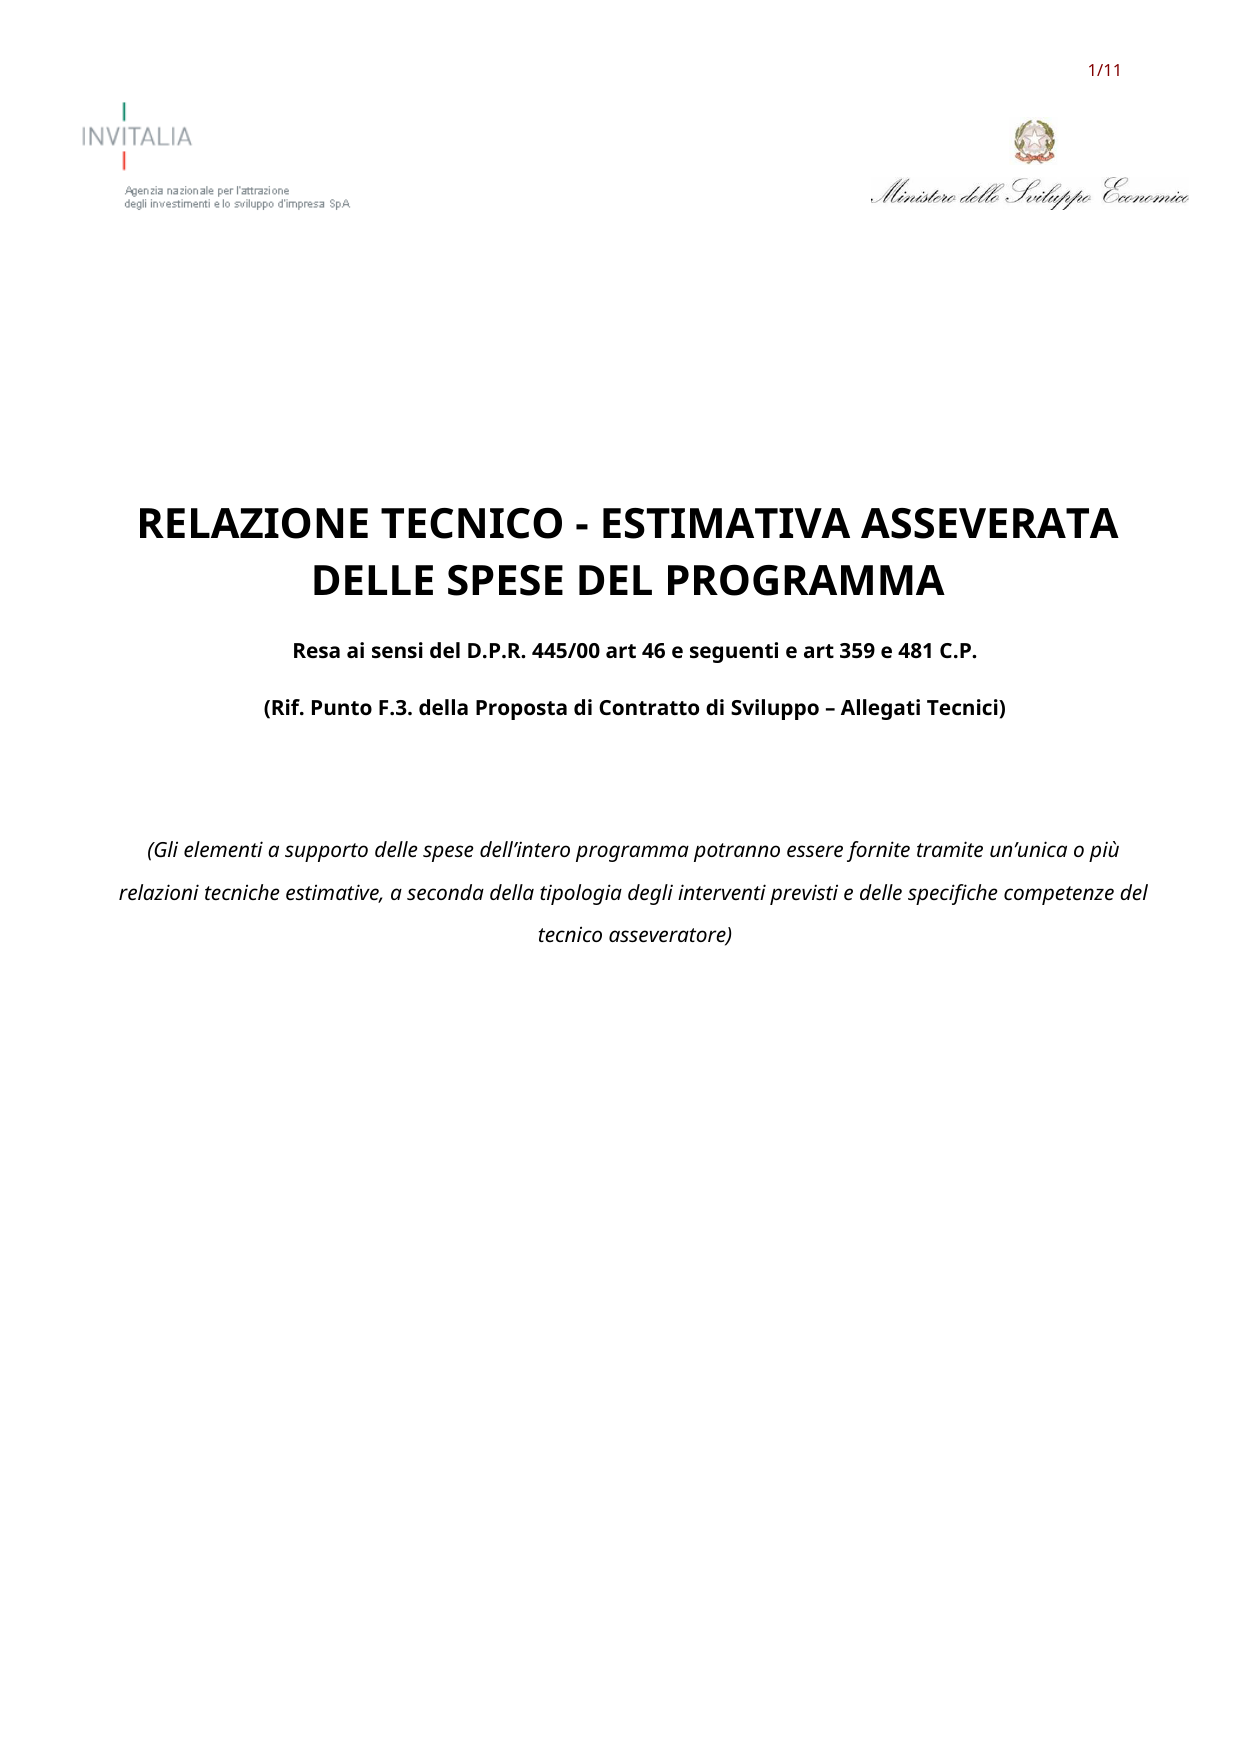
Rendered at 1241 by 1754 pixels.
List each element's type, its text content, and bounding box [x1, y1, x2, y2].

text (Rif. Punto F.3. della Proposta di Contratto di Sviluppo – Allegati Tecnici) [118, 693, 1152, 721]
text Resa ai sensi del D.P.R. 445/00 art 46 e seguenti e art 359 e 481 C.P. [118, 636, 1152, 664]
picture [59, 81, 362, 222]
text DELLE SPESE DEL PROGRAMMA [103, 551, 1152, 608]
text RELAZIONE TECNICO - ESTIMATIVA ASSEVERATA [103, 494, 1152, 551]
text (Gli elementi a supporto delle spese dell’intero programma potranno essere fornite tramite un’unica o più relazioni tecniche estimative, a seconda della tipologia degli interventi previsti e delle specifiche competenze del tecnico asseveratore) [118, 835, 1152, 949]
